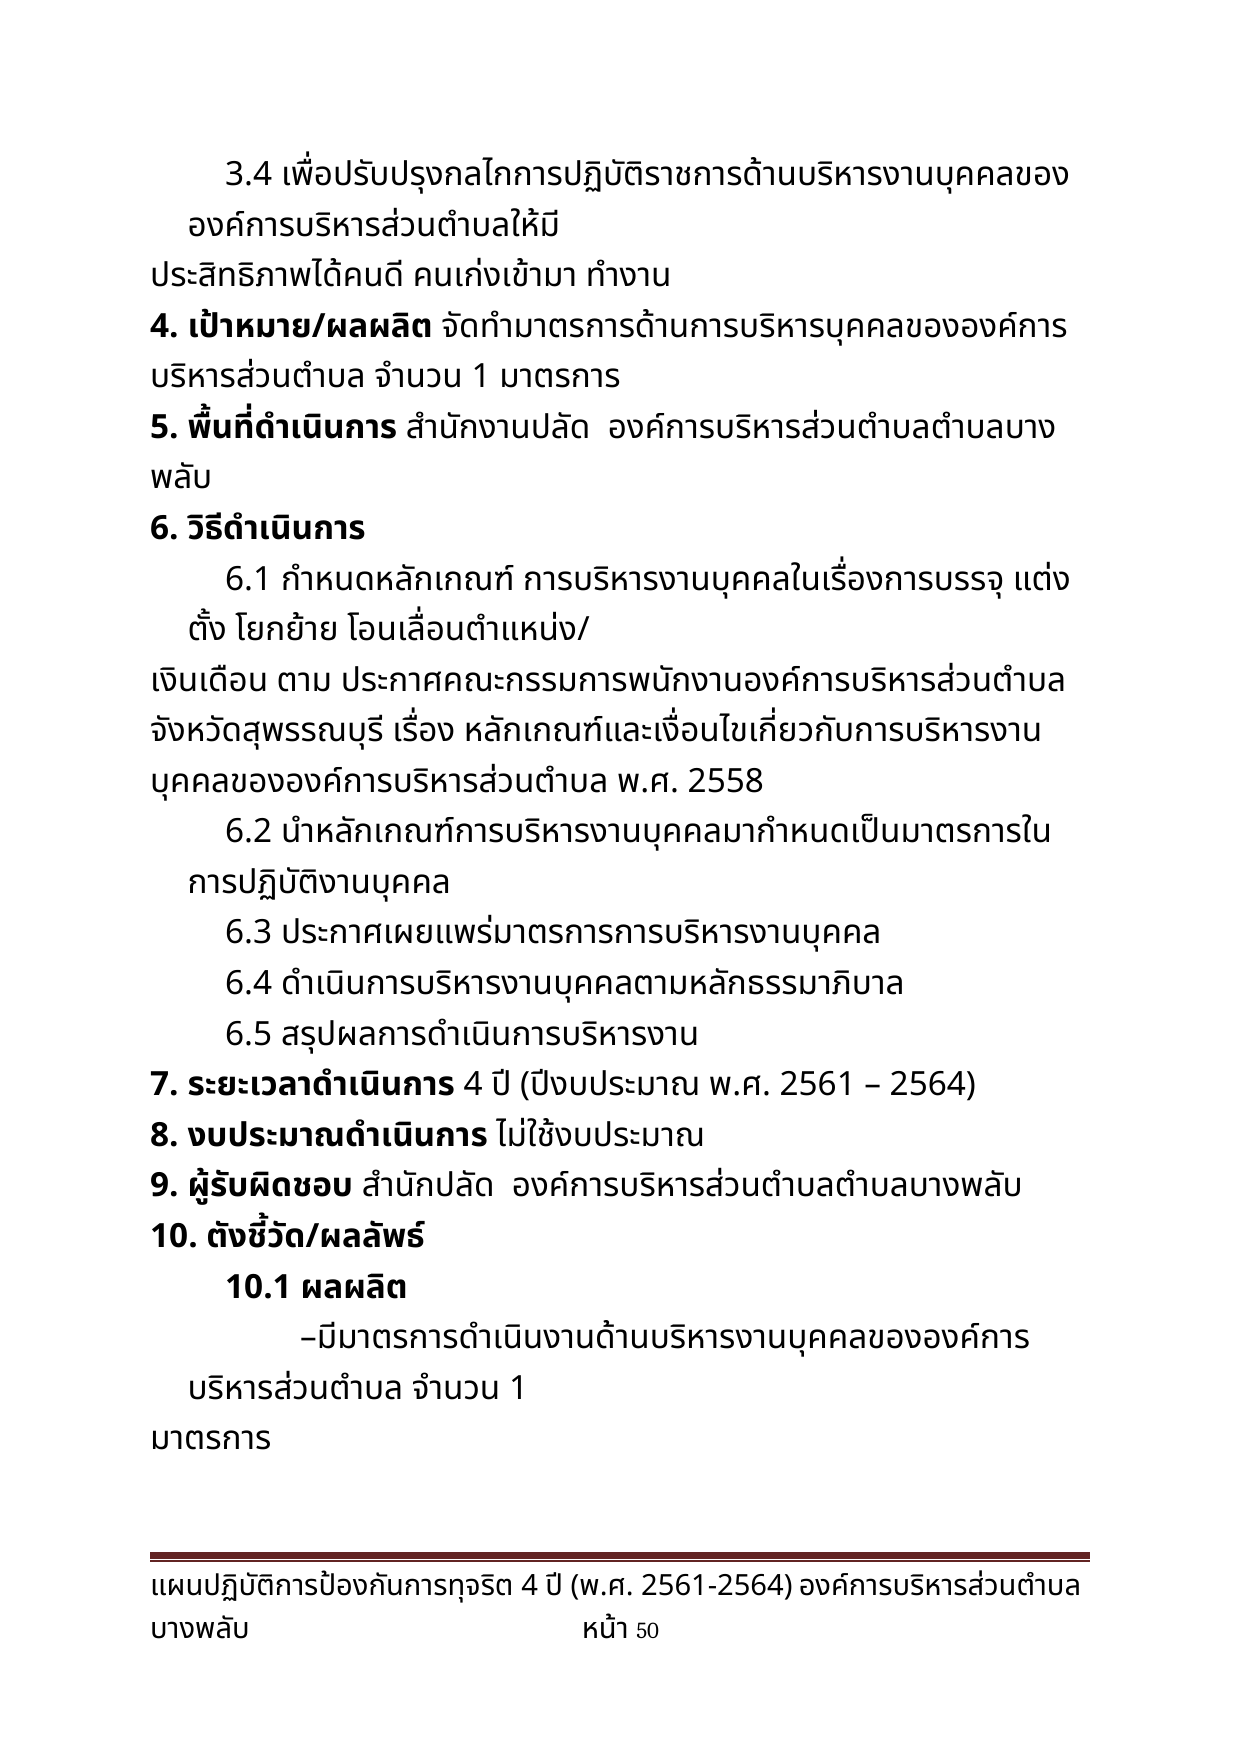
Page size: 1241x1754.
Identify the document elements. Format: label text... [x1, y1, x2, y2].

text เงินเดือน ตาม ประกาศคณะกรรมการพนักงานองค์การบริหารส่วนตำบลจังหวัดสุพรรณบุรี เรื่อง หลักเกณฑ์และเงื่อนไขเกี่ยวกับการบริหารงานบุคคลขององค์การบริหารส่วนตำบล พ.ศ. 2558 [150, 656, 1090, 807]
text 10. ตังชี้วัด/ผลลัพธ์ [150, 1212, 1090, 1262]
text 6. วิธีดําเนินการ [150, 504, 1090, 554]
text 6.1 กําหนดหลักเกณฑ์ การบริหารงานบุคคลในเรื่องการบรรจุ แต่งตั้ง โยกย้าย โอนเลื่อนตําแหน่ง/ [187, 554, 1090, 656]
text 4. เป้าหมาย/ผลผลิต จัดทํามาตรการด้านการบริหารบุคคลขององค์การบริหารส่วนตำบล จํานวน 1 มาตรการ [150, 301, 1090, 403]
text 6.2 นําหลักเกณฑ์การบริหารงานบุคคลมากําหนดเป็นมาตรการในการปฏิบัติงานบุคคล [187, 807, 1090, 908]
text 8. งบประมาณดําเนินการ ไม่ใช้งบประมาณ [150, 1111, 1090, 1161]
text –มีมาตรการดําเนินงานด้านบริหารงานบุคคลขององค์การบริหารส่วนตำบล จํานวน 1 [187, 1313, 1090, 1414]
text 6.5 สรุปผลการดําเนินการบริหารงาน [187, 1009, 1090, 1060]
text 5. พื้นที่ดําเนินการ สํานักงานปลัด องค์การบริหารส่วนตำบลตำบลบางพลับ [150, 403, 1090, 504]
text 3.4 เพื่อปรับปรุงกลไกการปฏิบัติราชการด้านบริหารงานบุคคลขององค์การบริหารส่วนตำบลให้มี [187, 150, 1090, 251]
text 6.4 ดําเนินการบริหารงานบุคคลตามหลักธรรมาภิบาล [187, 959, 1090, 1009]
text ประสิทธิภาพได้คนดี คนเก่งเข้ามา ทํางาน [150, 251, 1090, 301]
text 9. ผู้รับผิดชอบ สํานักปลัด องค์การบริหารส่วนตำบลตำบลบางพลับ [150, 1161, 1090, 1212]
text 6.3 ประกาศเผยแพร่มาตรการการบริหารงานบุคคล [187, 908, 1090, 959]
text 7. ระยะเวลาดําเนินการ 4 ปี (ปีงบประมาณ พ.ศ. 2561 – 2564) [150, 1060, 1090, 1111]
text มาตรการ [150, 1414, 1090, 1465]
text 10.1 ผลผลิต [187, 1262, 1090, 1313]
